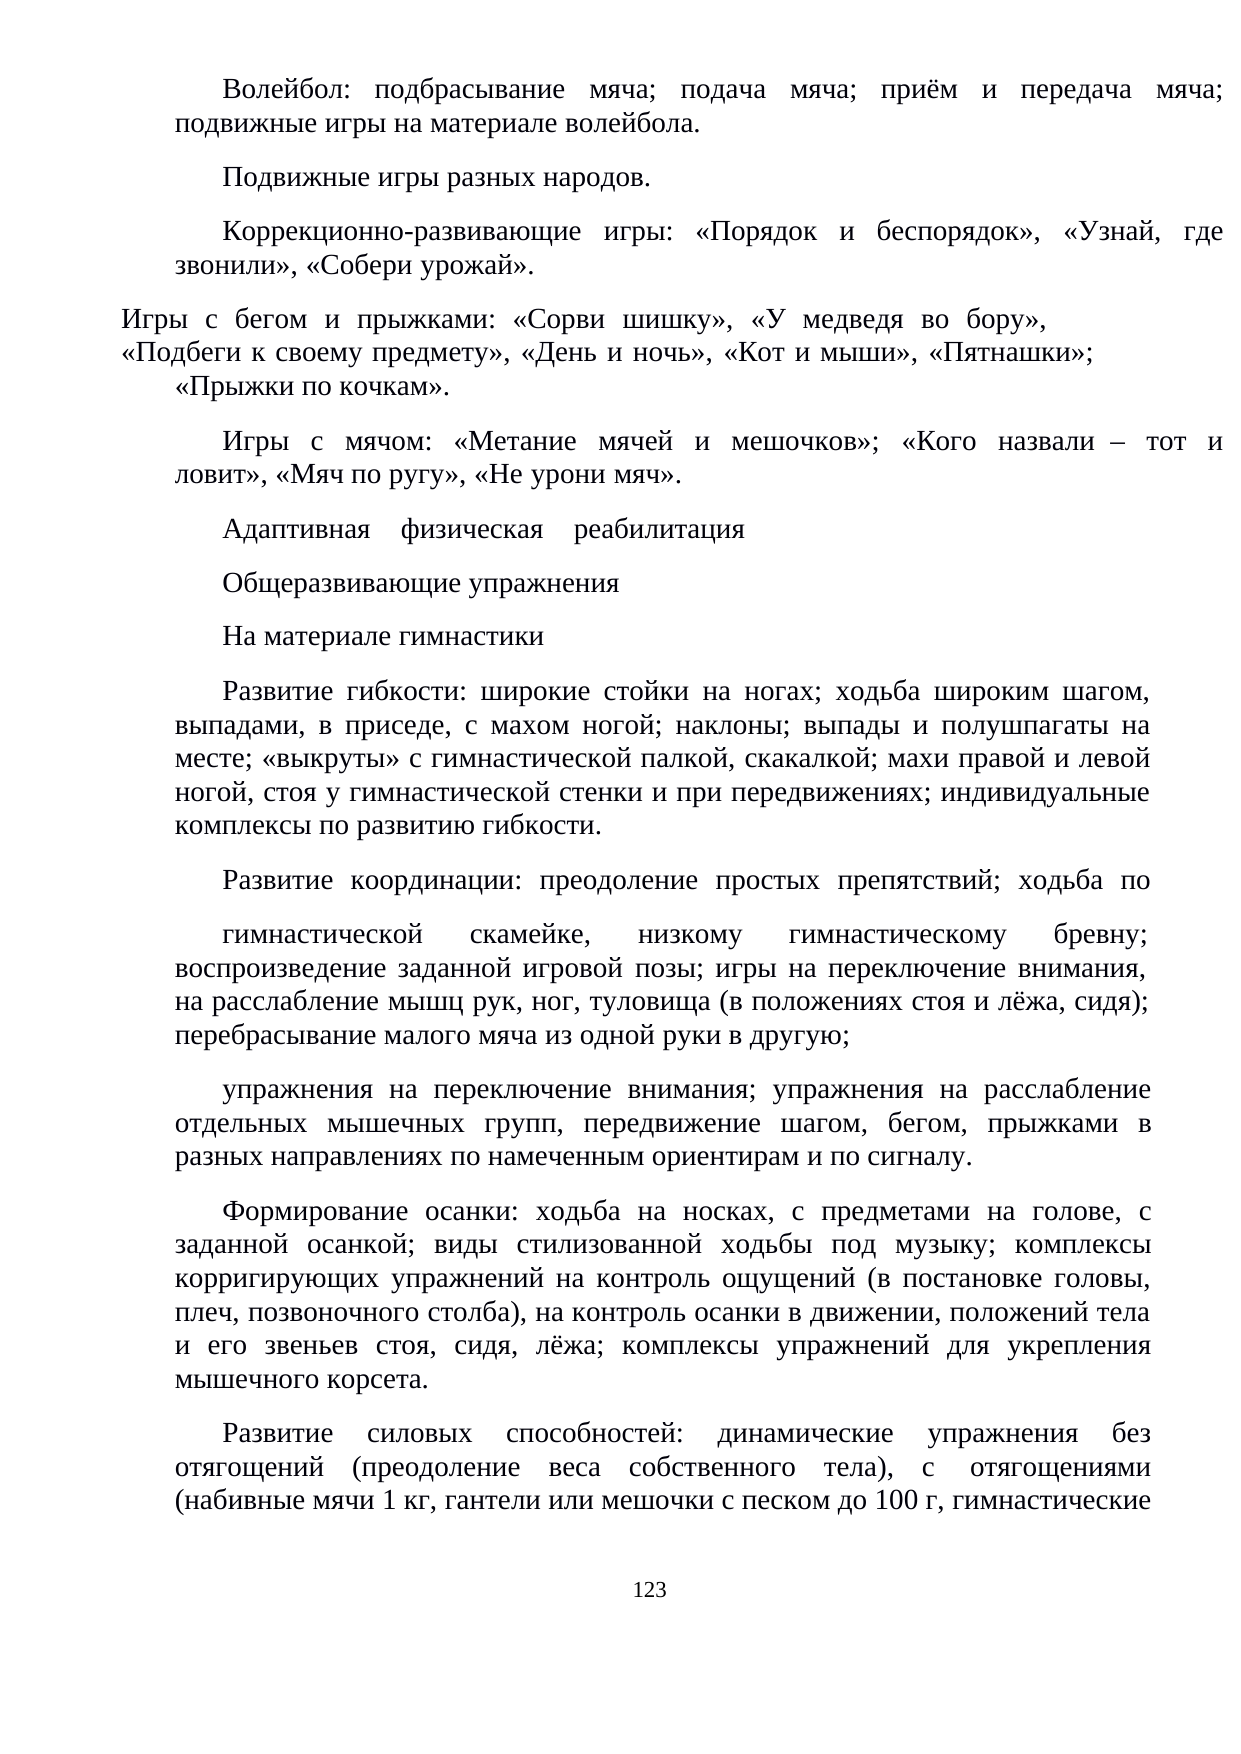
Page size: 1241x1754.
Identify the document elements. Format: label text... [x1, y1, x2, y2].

text на расслабление мышц рук, ног, туловища (в положениях стоя и лёжа, сидя); перебрасывание малого мяча из одной руки в другую; [174, 983, 1151, 1051]
text упражнения на переключение внимания; упражнения на расслабление отдельных мышечных групп, передвижение шагом, бегом, прыжками в разных направлениях по намеченным ориентирам и по сигналу. [174, 1071, 1151, 1172]
text Адаптивная физическая реабилитация Общеразвивающие упражнения [222, 511, 745, 598]
text Волейбол: подбрасывание мяча; подача мяча; приём и передача мяча; подвижные игры на материале волейбола. [174, 71, 1223, 138]
text Развитие гибкости: широкие стойки на ногах; ходьба широким шагом, выпадами, в приседе, с махом ногой; наклоны; выпады и полушпагаты на месте; «выкруты» с гимнастической палкой, скакалкой; махи правой и левой ногой, стоя у гимнастической стенки и при передвижениях; индивидуальные комплексы по развитию гибкости. [174, 673, 1151, 841]
text Коррекционно-развивающие игры: «Порядок и беспорядок», «Узнай, где звонили», «Собери урожай». [174, 213, 1223, 280]
text Подвижные игры разных народов. [222, 159, 1223, 193]
text воспроизведение заданной игровой позы; игры на переключение внимания, [174, 955, 1223, 983]
text Игры с мячом: «Метание мячей и мешочков»; «Кого назвали – тот и ловит», «Мяч по ругу», «Не урони мяч». [174, 423, 1223, 490]
text «Подбеги к своему предмету», «День и ночь», «Кот и мыши», «Пятнашки»; [121, 335, 1151, 368]
text Развитие силовых способностей: динамические упражнения без отягощений (преодоление веса собственного тела), с отягощениями (набивные мячи 1 кг, гантели или мешочки с песком до 100 г, гимнастические [174, 1415, 1151, 1516]
text «Прыжки по кочкам». [174, 368, 1223, 402]
text Формирование осанки: ходьба на носках, с предметами на голове, с заданной осанкой; виды стилизованной ходьбы под музыку; комплексы корригирующих упражнений на контроль ощущений (в постановке головы, плеч, позвоночного столба), на контроль осанки в движении, положений тела и его звеньев стоя, сидя, лёжа; комплексы упражнений для укрепления мышечного корсета. [174, 1193, 1152, 1394]
text Развитие координации: преодоление простых препятствий; ходьба по гимнастической скамейке, низкому гимнастическому бревну; [222, 846, 1152, 955]
text Игры с бегом и прыжками: «Сорви шишку», «У медведя во бору», [121, 301, 1150, 335]
text На материале гимнастики [222, 619, 1223, 652]
